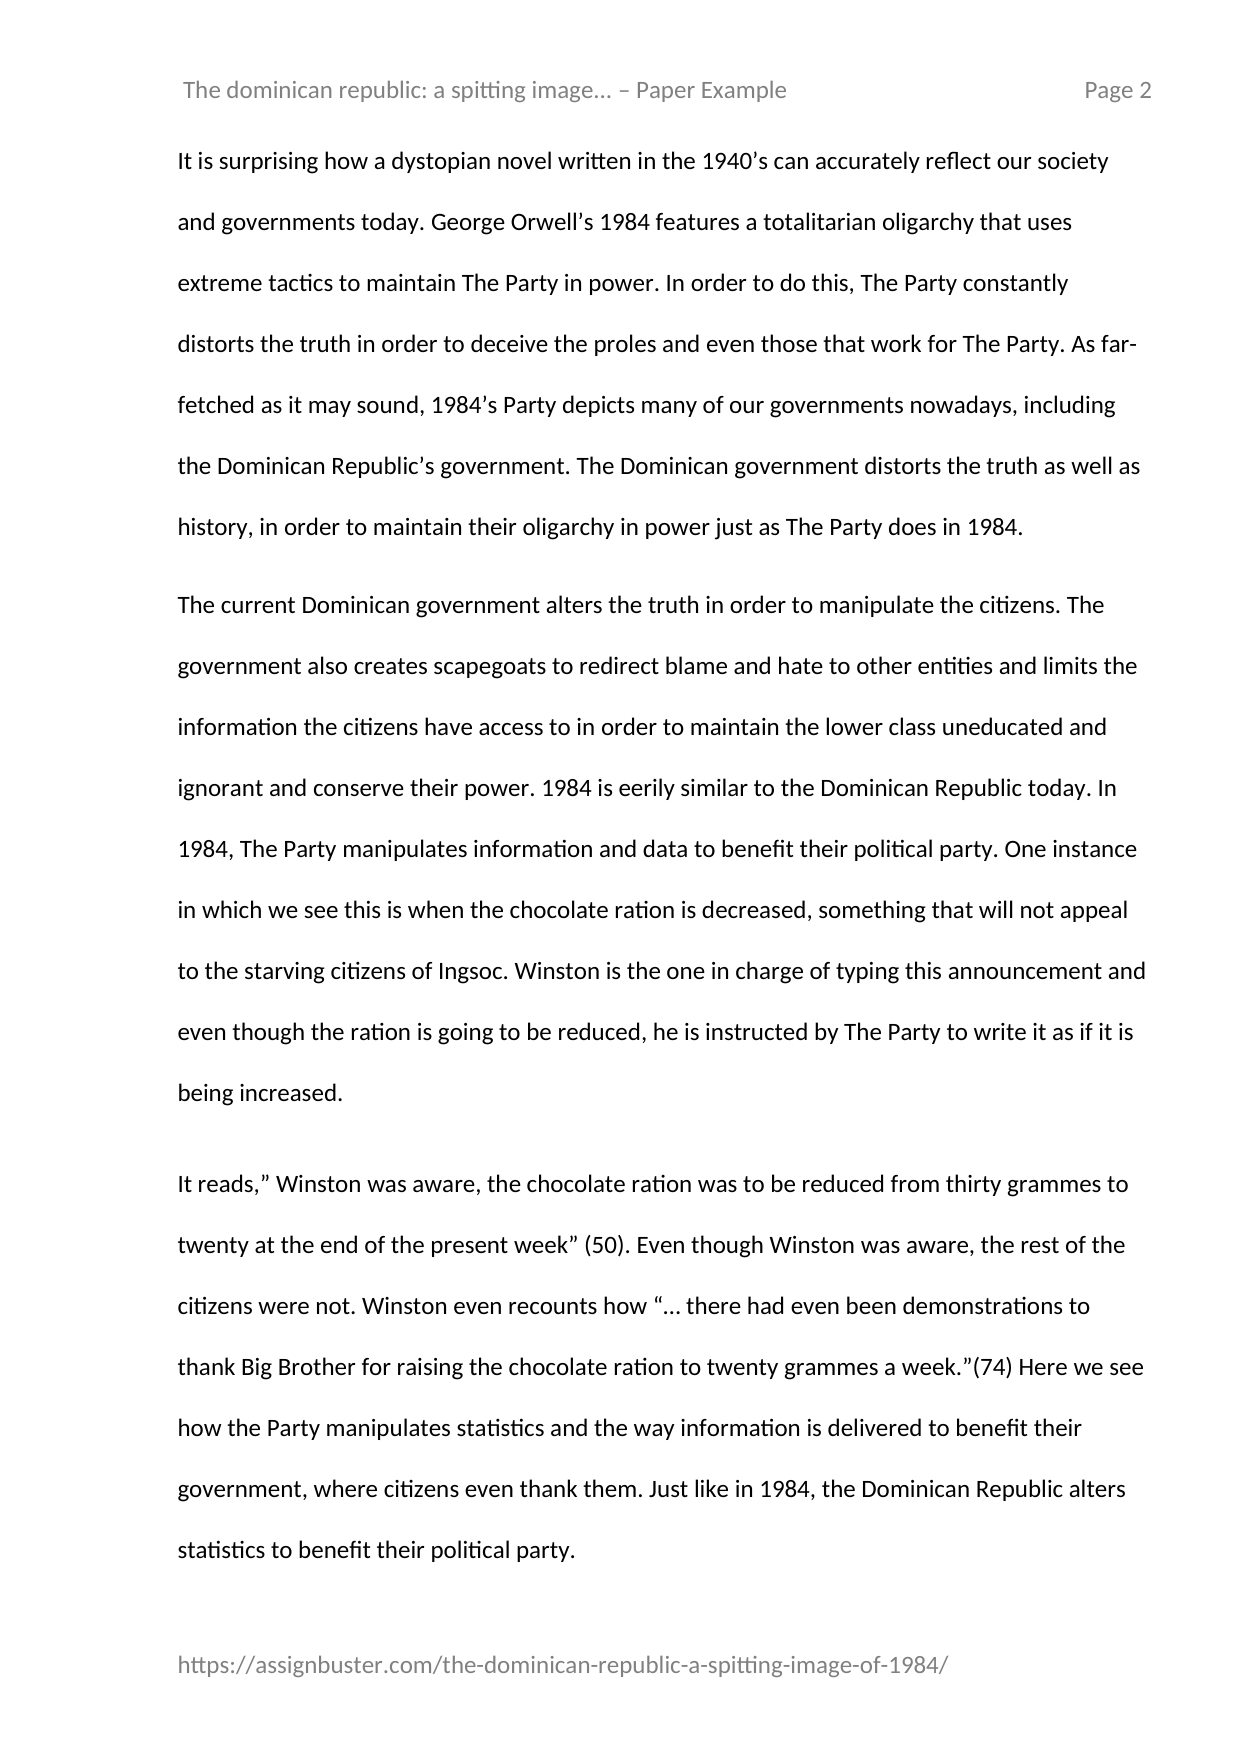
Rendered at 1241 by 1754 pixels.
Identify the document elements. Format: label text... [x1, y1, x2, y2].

text The current Dominican government alters the truth in order to manipulate the citizens. The government also creates scapegoats to redirect blame and hate to other entities and limits the information the citizens have access to in order to maintain the lower class uneducated and ignorant and conserve their power. 1984 is eerily similar to the Dominican Republic today. In 1984, The Party manipulates information and data to benefit their political party. One instance in which we see this is when the chocolate ration is decreased, something that will not appeal to the starving citizens of Ingsoc. Winston is the one in charge of typing this announcement and even though the ration is going to be reduced, he is instructed by The Party to write it as if it is being increased. [177, 589, 1152, 1108]
text It reads,” Winston was aware, the chocolate ration was to be reduced from thirty grammes to twenty at the end of the present week” (50). Even though Winston was aware, the rest of the citizens were not. Winston even recounts how “… there had even been demonstrations to thank Big Brother for raising the chocolate ration to twenty grammes a week.”(74) Here we see how the Party manipulates statistics and the way information is delivered to benefit their government, where citizens even thank them. Just like in 1984, the Dominican Republic alters statistics to benefit their political party. [177, 1168, 1152, 1564]
text It is surprising how a dystopian novel written in the 1940’s can accurately reflect our society and governments today. George Orwell’s 1984 features a totalitarian oligarchy that uses extreme tactics to maintain The Party in power. In order to do this, The Party constantly distorts the truth in order to deceive the proles and even those that work for The Party. As far-fetched as it may sound, 1984’s Party depicts many of our governments nowadays, including the Dominican Republic’s government. The Dominican government distorts the truth as well as history, in order to maintain their oligarchy in power just as The Party does in 1984. [177, 145, 1152, 542]
